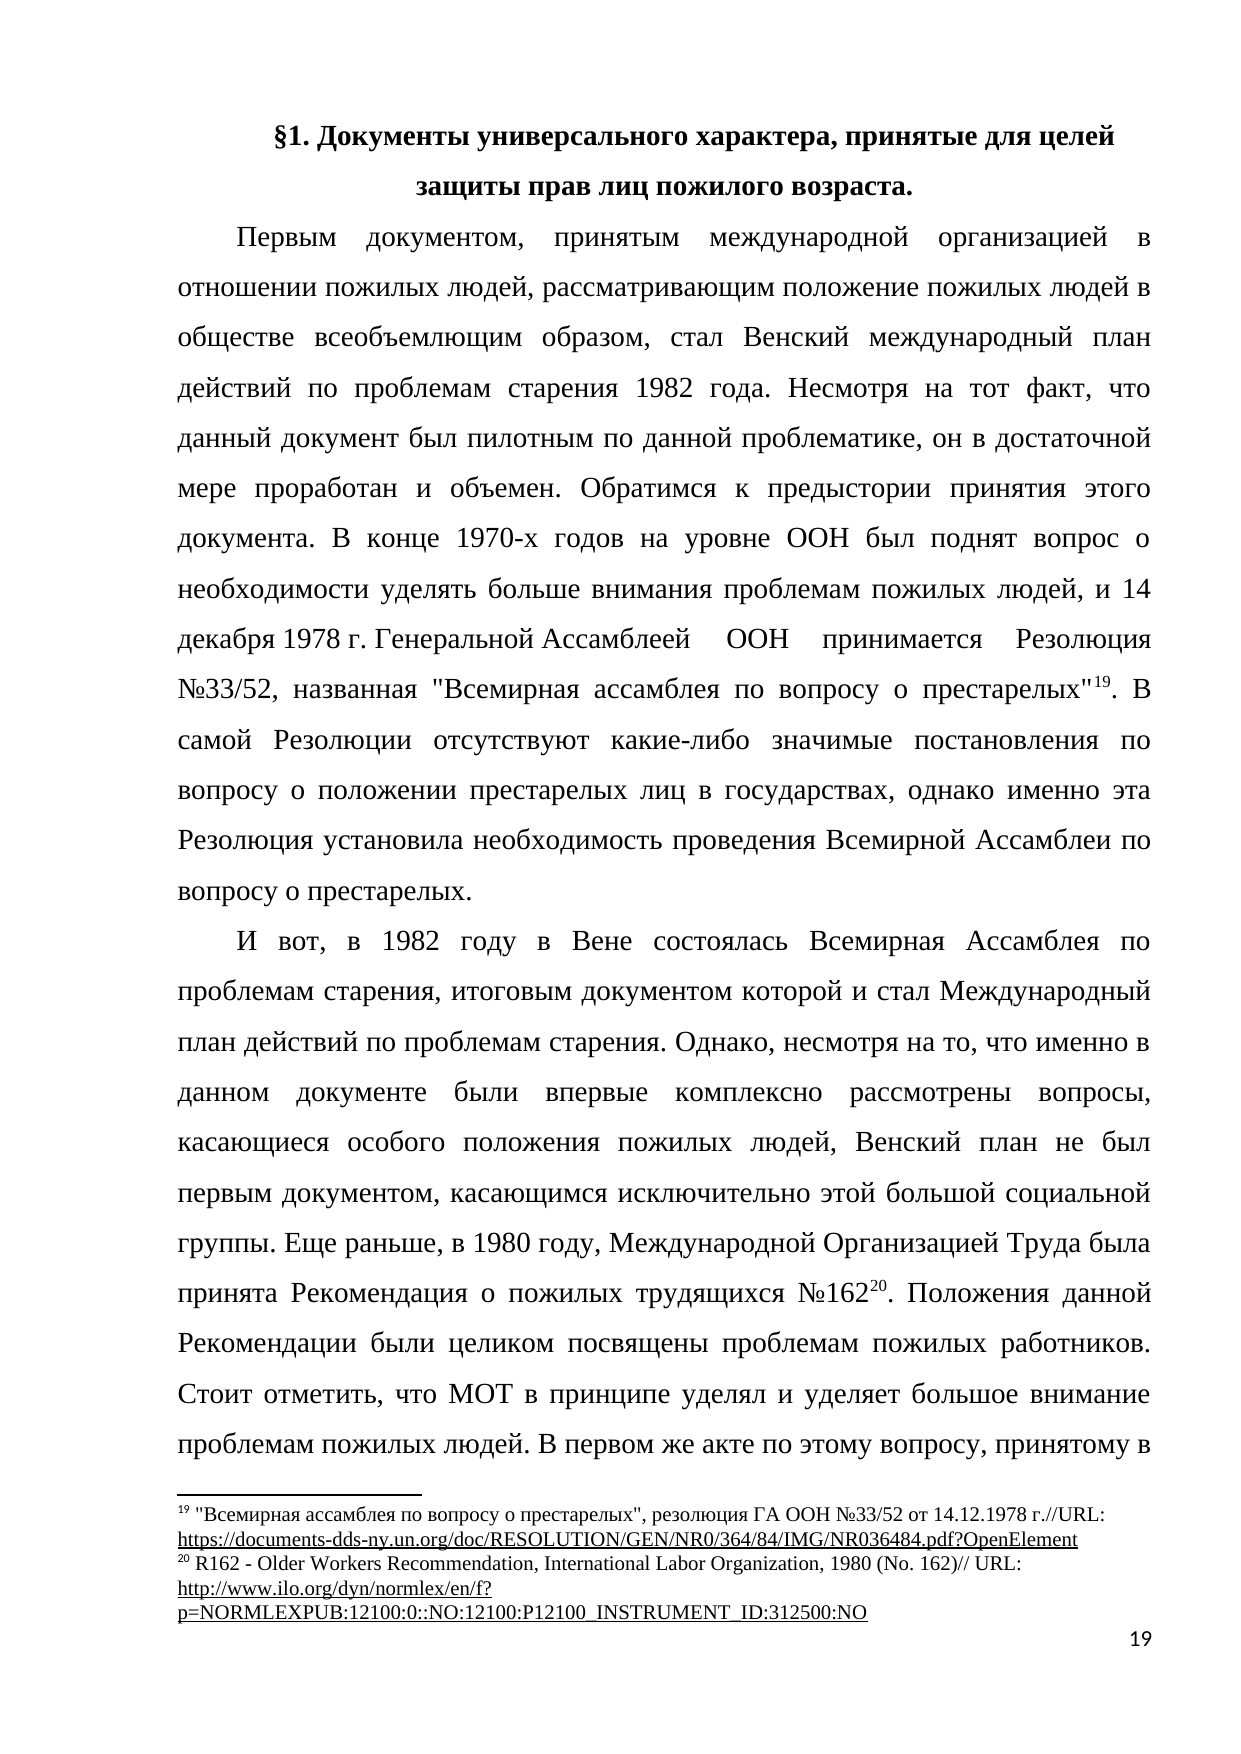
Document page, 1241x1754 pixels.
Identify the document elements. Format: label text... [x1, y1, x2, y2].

text Первым документом, принятым международной организацией в отношении пожилых людей, рассматривающим положение пожилых людей в обществе всеобъемлющим образом, стал Венский международный план действий по проблемам старения 1982 года. Несмотря на тот факт, что данный документ был пилотным по данной проблематике, он в достаточной мере проработан и объемен. Обратимся к предыстории принятия этого документа. В конце 1970-х годов на уровне ООН был поднят вопрос о необходимости уделять больше внимания проблемам пожилых людей, и 14 декабря 1978 г. Генеральной Ассамблеей ООН принимается Резолюция №33/52, названная "Всемирная ассамблея по вопросу о престарелых". В самой Резолюции отсутствуют какие-либо значимые постановления по вопросу о положении престарелых лиц в государствах, однако именно эта Резолюция установила необходимость проведения Всемирной Ассамблеи по вопросу о престарелых. [177, 219, 1152, 906]
text §1. Документы универсального характера, принятые для целей защиты прав лиц пожилого возраста. [177, 118, 1152, 202]
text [177, 923, 1152, 1460]
